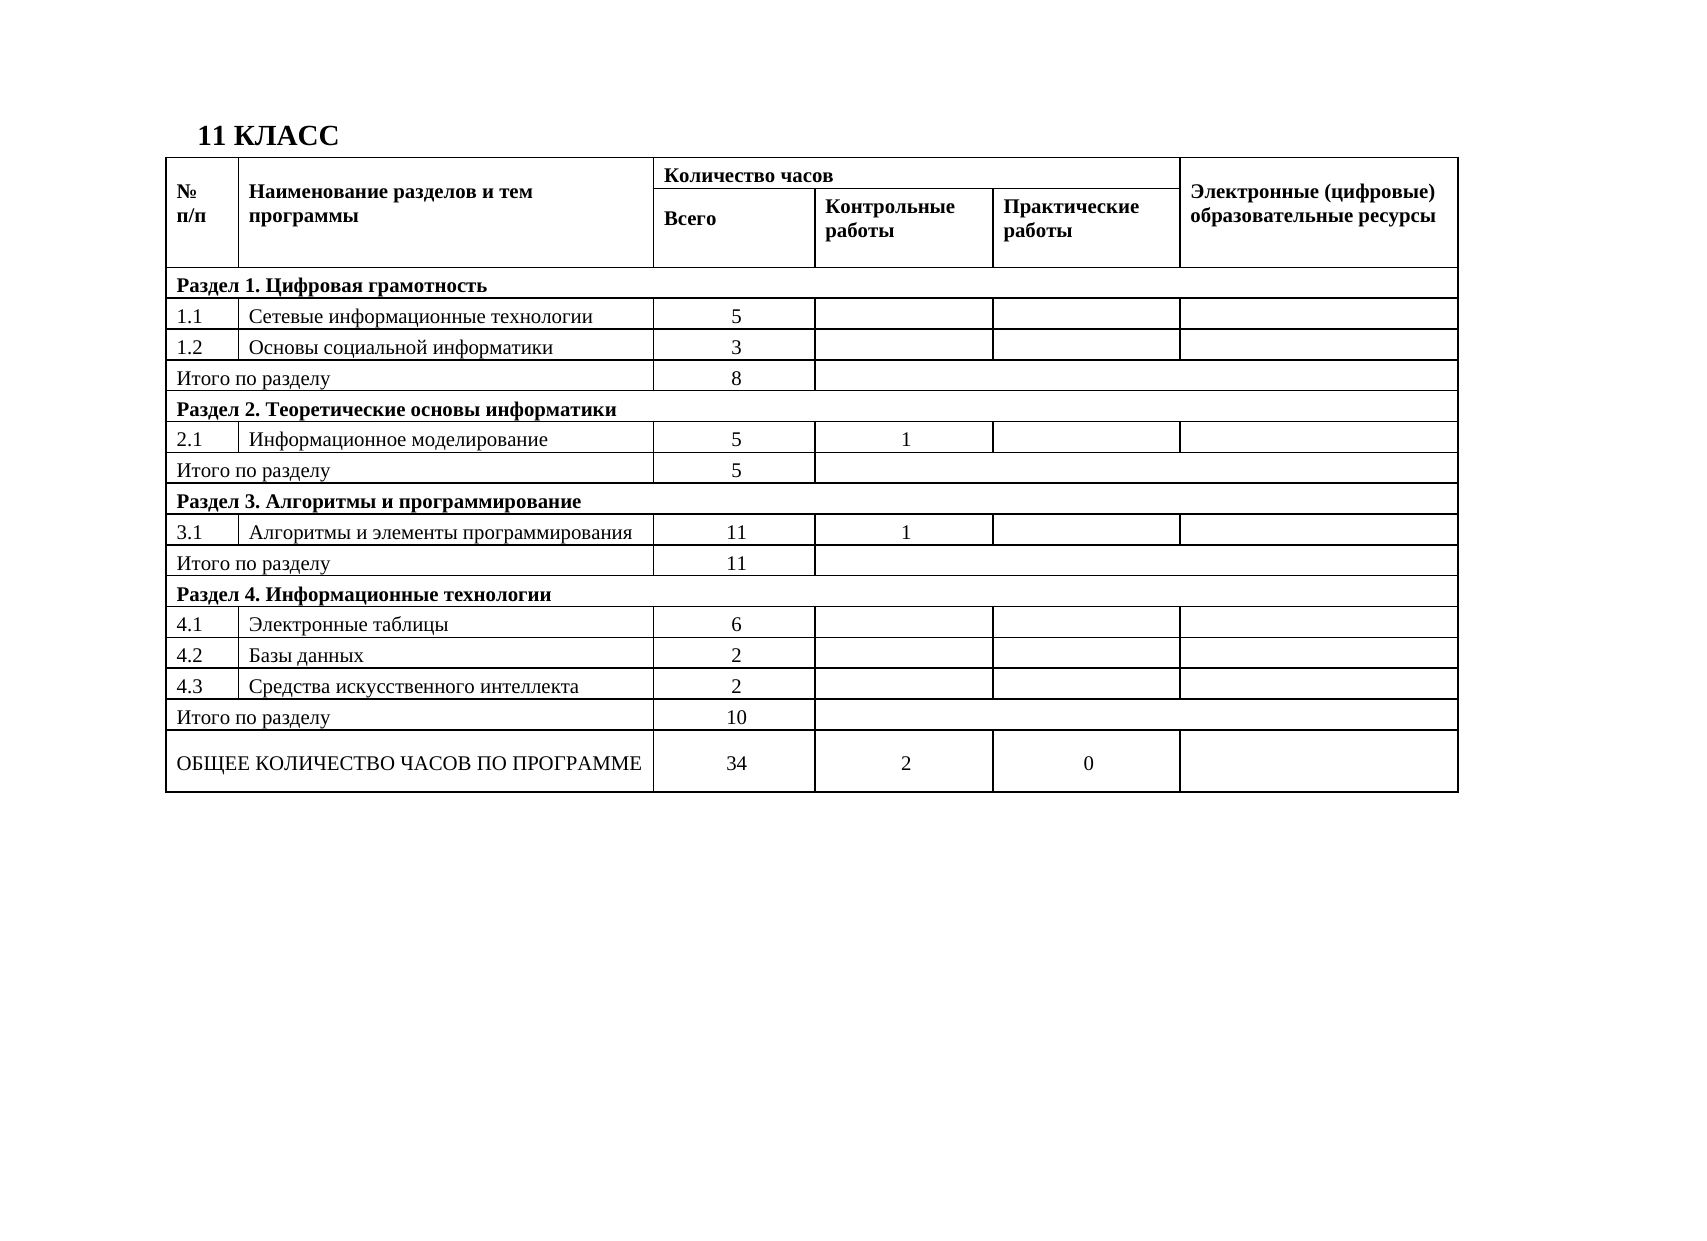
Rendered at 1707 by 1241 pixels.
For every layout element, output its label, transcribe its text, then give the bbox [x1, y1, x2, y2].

table_cell 0 [994, 731, 1179, 791]
table_cell Сетевые информационные технологии [239, 299, 653, 328]
table_cell 5 [654, 299, 814, 328]
table_cell 3.1 [167, 515, 238, 544]
table_cell Основы социальной информатики [239, 330, 653, 359]
table_cell Итого по разделу [167, 453, 653, 482]
table_cell Алгоритмы и элементы программирования [239, 515, 653, 544]
table_cell 1.1 [167, 299, 238, 328]
table_cell [816, 700, 1457, 729]
text 11 КЛАСС [190, 118, 1618, 152]
table_cell 2 [654, 669, 814, 698]
table_header Наименование разделов и тем программы [239, 158, 653, 266]
table_cell 3 [654, 330, 814, 359]
table_cell 4.3 [167, 669, 238, 698]
table_cell [816, 607, 992, 636]
table_cell [994, 515, 1179, 544]
table_cell Электронные таблицы [239, 607, 653, 636]
table_cell 11 [654, 515, 814, 544]
table_cell [1181, 299, 1457, 328]
table_cell Итого по разделу [167, 546, 653, 575]
table_cell [1181, 422, 1457, 451]
table_cell 8 [654, 361, 814, 390]
table_cell 2.1 [167, 422, 238, 451]
table_cell 6 [654, 607, 814, 636]
table_cell [1181, 669, 1457, 698]
table_cell Итого по разделу [167, 700, 653, 729]
table_cell Контрольные работы [816, 189, 992, 266]
table_cell 4.1 [167, 607, 238, 636]
table_cell [816, 299, 992, 328]
table_cell 2 [654, 638, 814, 667]
table_cell 2 [816, 731, 992, 791]
table_header № п/п [167, 158, 238, 266]
table_header Количество часов [654, 158, 1179, 187]
table_cell 4.2 [167, 638, 238, 667]
table_cell 10 [654, 700, 814, 729]
table_cell [816, 361, 1457, 390]
table_cell [994, 330, 1179, 359]
table_cell 5 [654, 422, 814, 451]
table_cell Раздел 4. Информационные технологии [167, 576, 1457, 606]
table_cell ОБЩЕЕ КОЛИЧЕСТВО ЧАСОВ ПО ПРОГРАММЕ [167, 731, 653, 791]
table_cell [994, 669, 1179, 698]
table_cell 11 [654, 546, 814, 575]
table_cell Средства искусственного интеллекта [239, 669, 653, 698]
table_cell Раздел 2. Теоретические основы информатики [167, 391, 1457, 421]
table_cell Раздел 3. Алгоритмы и программирование [167, 484, 1457, 513]
table_cell [1181, 515, 1457, 544]
table_cell [816, 669, 992, 698]
table_cell 34 [654, 731, 814, 791]
table_cell [1181, 607, 1457, 636]
table_cell [816, 546, 1457, 575]
table_cell 5 [654, 453, 814, 482]
table_cell [1181, 638, 1457, 667]
table_cell [816, 453, 1457, 482]
table_cell Информационное моделирование [239, 422, 653, 451]
table_cell Практические работы [994, 189, 1179, 266]
table_cell 1 [816, 515, 992, 544]
table_header Электронные (цифровые) образовательные ресурсы [1181, 158, 1457, 266]
table_cell [994, 422, 1179, 451]
table_cell [1181, 731, 1457, 791]
table_cell Всего [654, 189, 814, 266]
table_cell [816, 330, 992, 359]
table_cell 1 [816, 422, 992, 451]
table_cell 1.2 [167, 330, 238, 359]
table_cell Итого по разделу [167, 361, 653, 390]
table_cell [994, 299, 1179, 328]
table_cell [994, 638, 1179, 667]
table_cell [816, 638, 992, 667]
table_cell [1181, 330, 1457, 359]
table_cell Раздел 1. Цифровая грамотность [167, 268, 1457, 297]
table_cell [994, 607, 1179, 636]
table_cell Базы данных [239, 638, 653, 667]
